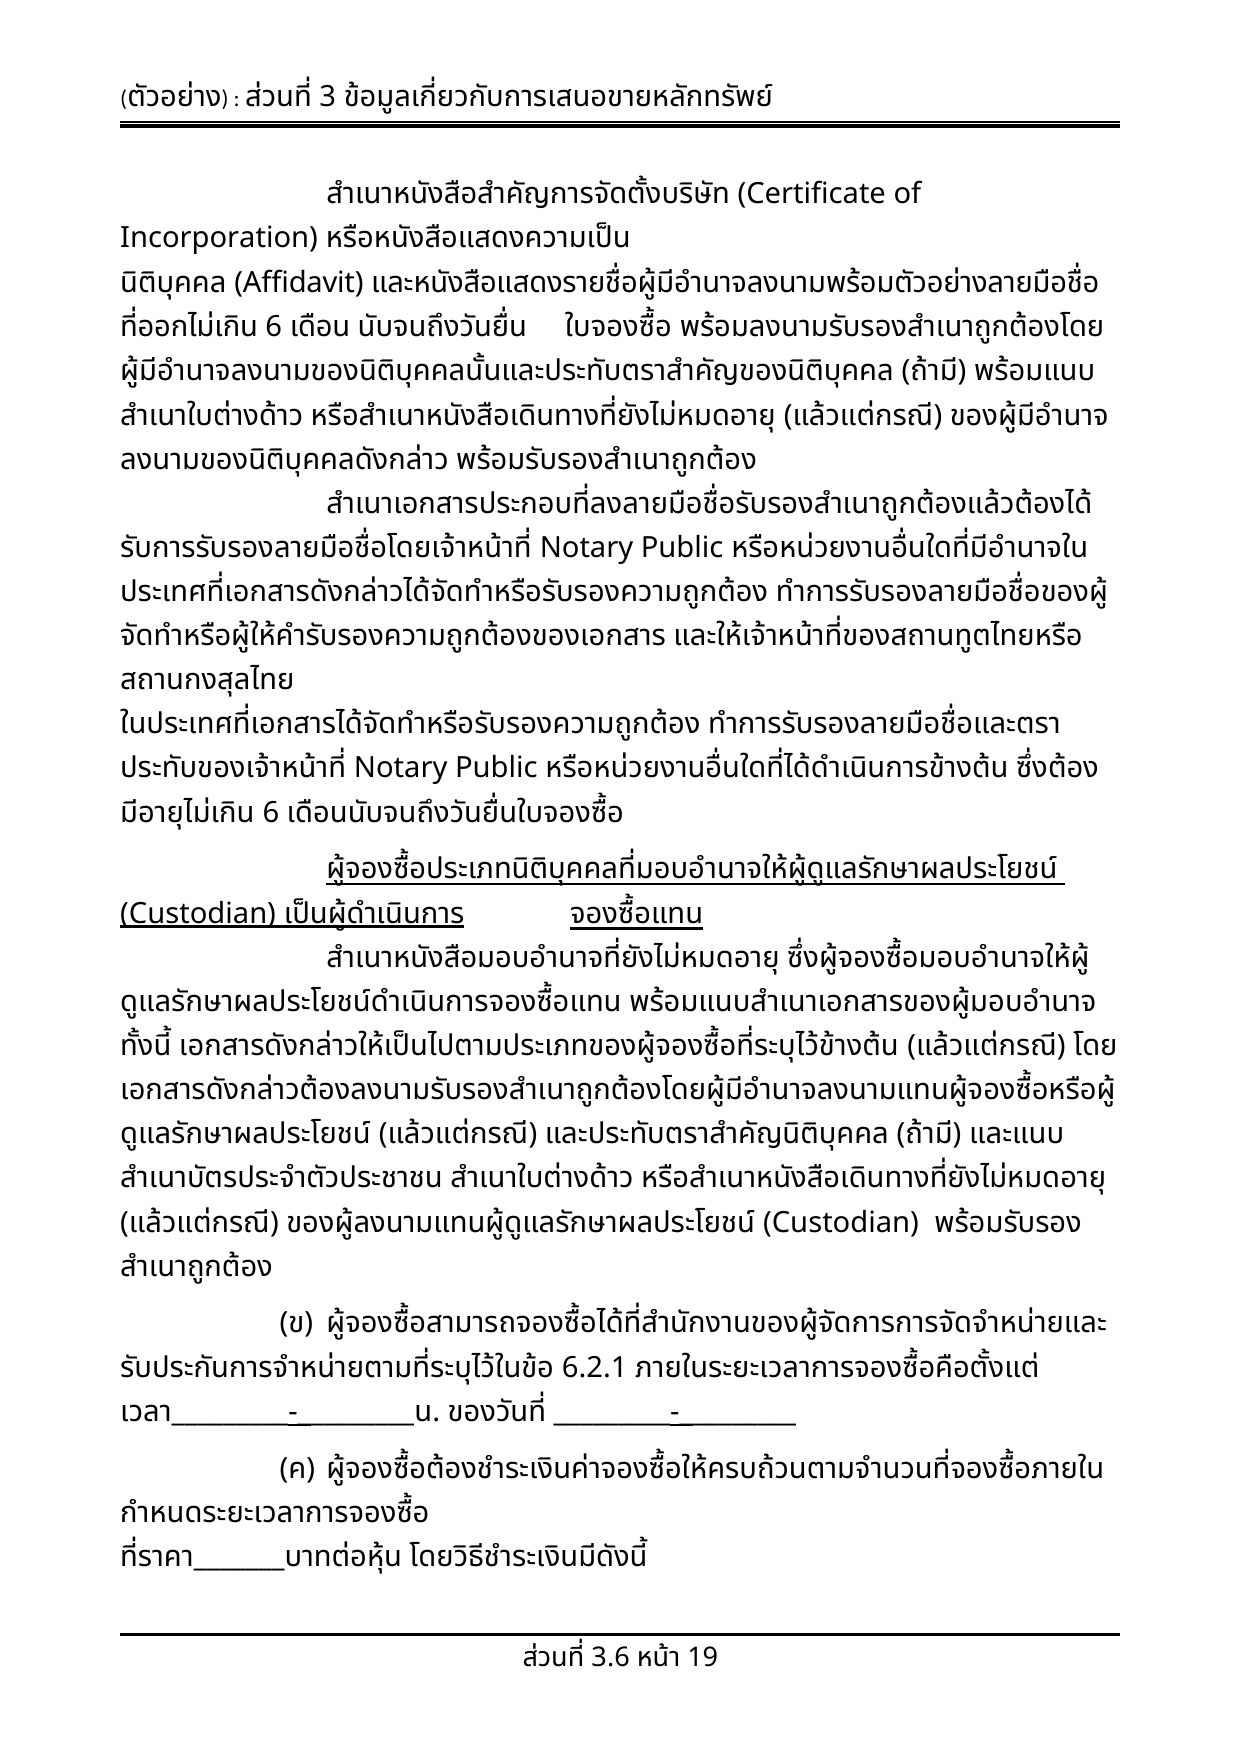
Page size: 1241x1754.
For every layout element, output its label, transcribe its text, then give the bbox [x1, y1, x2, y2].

list (ค) ผู้จองซื้อต้องชำระเงินค่าจองซื้อให้ครบถ้วนตามจำนวนที่จองซื้อภายในกำหนดระยะเวลาการจองซื้อ ที่ราคา_______บาทต่อหุ้น โดยวิธีชำระเงินมีดังนี้ [120, 1447, 1120, 1580]
list ผู้จองซื้อประเภทนิติบุคคลที่มอบอำนาจให้ผู้ดูแลรักษาผลประโยชน์ (Custodian) เป็นผู้ดำเนินการ จองซื้อแทน [120, 848, 1120, 936]
list (ข) ผู้จองซื้อสามารถจองซื้อได้ที่สำนักงานของผู้จัดการการจัดจำหน่ายและรับประกันการจำหน่ายตามที่ระบุไว้ในข้อ 6.2.1 ภายในระยะเวลาการจองซื้อคือตั้งแต่เวลา_________-_________น. ของวันที่ _________-_________ [120, 1302, 1120, 1434]
list สำเนาเอกสารประกอบที่ลงลายมือชื่อรับรองสำเนาถูกต้องแล้วต้องได้รับการรับรองลายมือชื่อโดยเจ้าหน้าที่ Notary Public หรือหน่วยงานอื่นใดที่มีอำนาจในประเทศที่เอกสารดังกล่าวได้จัดทำหรือรับรองความถูกต้อง ทำการรับรองลายมือชื่อของผู้จัดทำหรือผู้ให้คำรับรองความถูกต้องของเอกสาร และให้เจ้าหน้าที่ของสถานทูตไทยหรือสถานกงสุลไทย ในประเทศที่เอกสารได้จัดทำหรือรับรองความถูกต้อง ทำการรับรองลายมือชื่อและตราประทับของเจ้าหน้าที่ Notary Public หรือหน่วยงานอื่นใดที่ได้ดำเนินการข้างต้น ซึ่งต้องมีอายุไม่เกิน 6 เดือนนับจนถึงวันยื่นใบจองซื้อ [120, 482, 1120, 835]
list สำเนาหนังสือสำคัญการจัดตั้งบริษัท (Certificate of Incorporation) หรือหนังสือแสดงความเป็น นิติบุคคล (Affidavit) และหนังสือแสดงรายชื่อผู้มีอำนาจลงนามพร้อมตัวอย่างลายมือชื่อ ที่ออกไม่เกิน 6 เดือน นับจนถึงวันยื่น ใบจองซื้อ พร้อมลงนามรับรองสำเนาถูกต้องโดยผู้มีอำนาจลงนามของนิติบุคคลนั้นและประทับตราสำคัญของนิติบุคคล (ถ้ามี) พร้อมแนบสำเนาใบต่างด้าว หรือสำเนาหนังสือเดินทางที่ยังไม่หมดอายุ (แล้วแต่กรณี) ของผู้มีอำนาจลงนามของนิติบุคคลดังกล่าว พร้อมรับรองสำเนาถูกต้อง [120, 172, 1120, 482]
list สำเนาหนังสือมอบอำนาจที่ยังไม่หมดอายุ ซึ่งผู้จองซื้อมอบอำนาจให้ผู้ดูแลรักษาผลประโยชน์ดำเนินการจองซื้อแทน พร้อมแนบสำเนาเอกสารของผู้มอบอำนาจ ทั้งนี้ เอกสารดังกล่าวให้เป็นไปตามประเภทของผู้จองซื้อที่ระบุไว้ข้างต้น (แล้วแต่กรณี) โดยเอกสารดังกล่าวต้องลงนามรับรองสำเนาถูกต้องโดยผู้มีอำนาจลงนามแทนผู้จองซื้อหรือผู้ดูแลรักษาผลประโยชน์ (แล้วแต่กรณี) และประทับตราสำคัญนิติบุคคล (ถ้ามี) และแนบสำเนาบัตรประจำตัวประชาชน สำเนาใบต่างด้าว หรือสำเนาหนังสือเดินทางที่ยังไม่หมดอายุ (แล้วแต่กรณี) ของผู้ลงนามแทนผู้ดูแลรักษาผลประโยชน์ (Custodian) พร้อมรับรองสำเนาถูกต้อง [120, 936, 1120, 1289]
